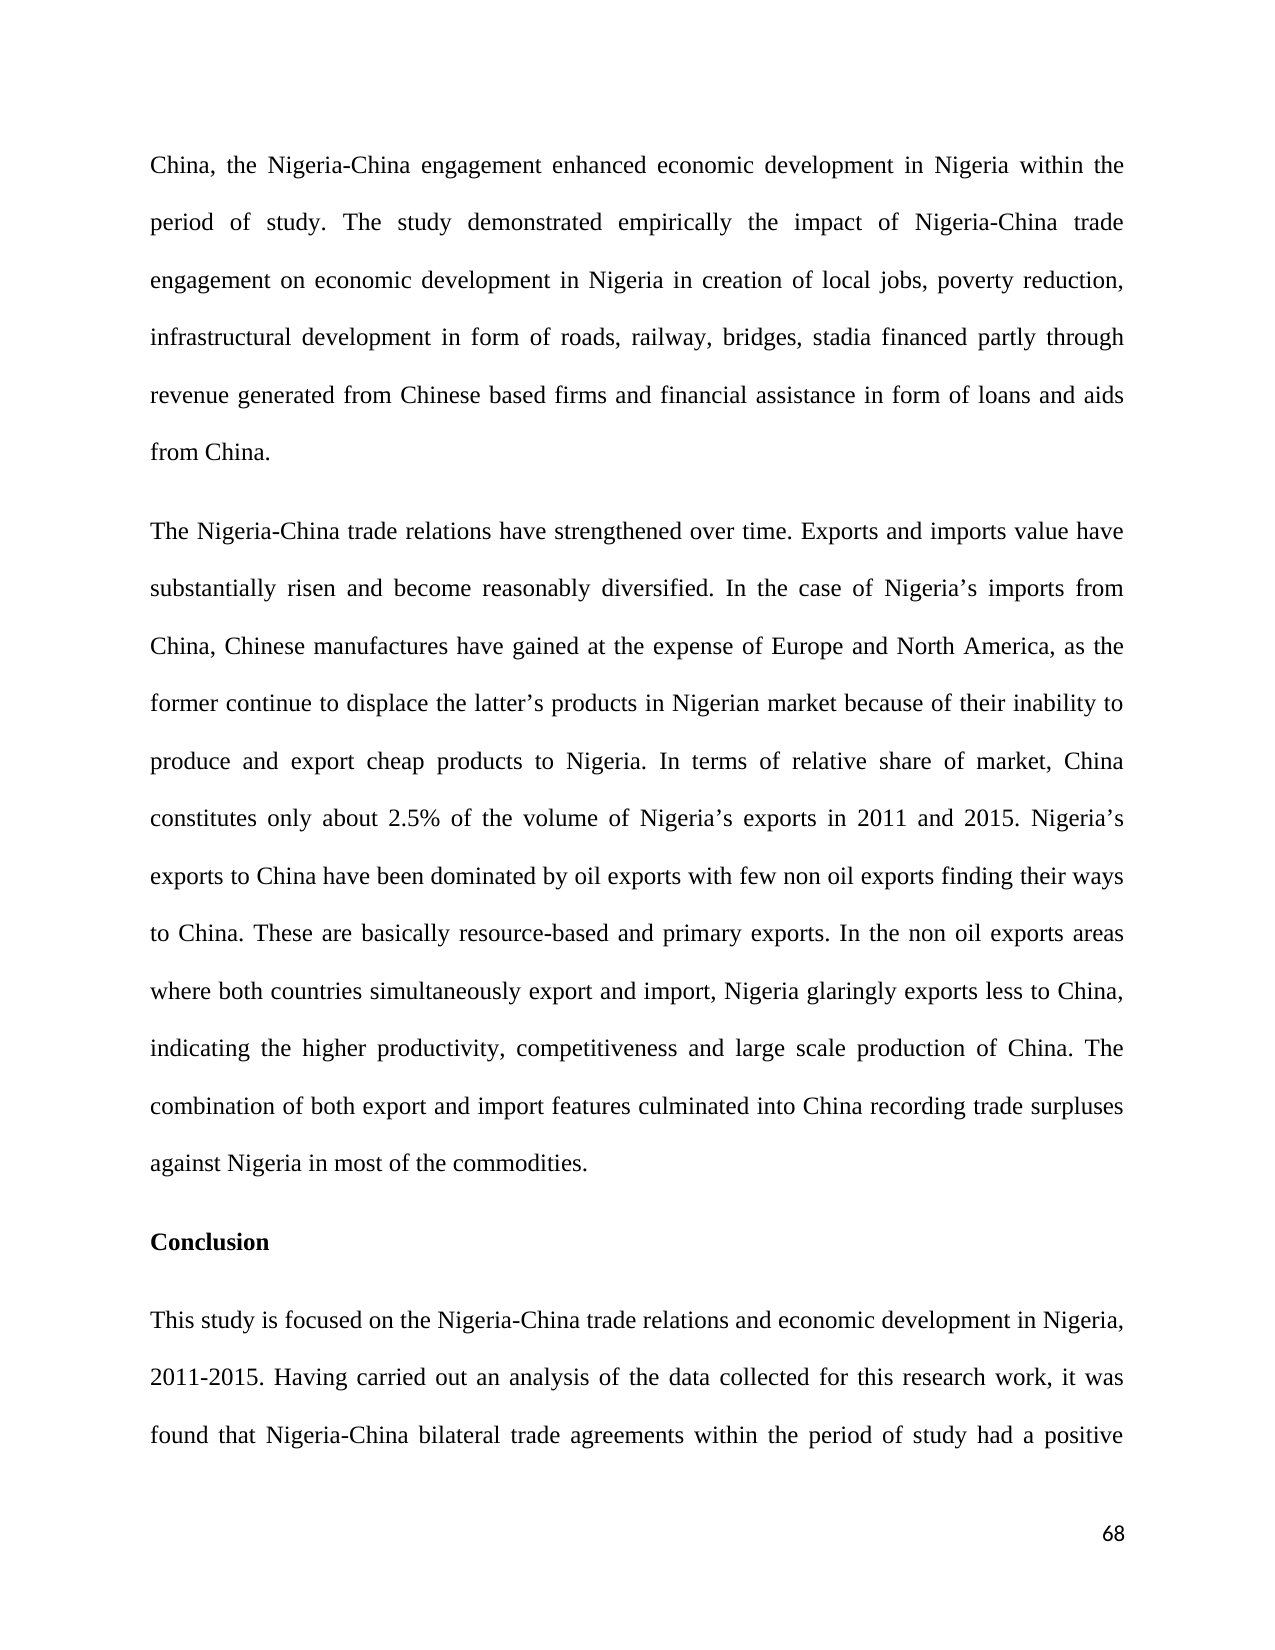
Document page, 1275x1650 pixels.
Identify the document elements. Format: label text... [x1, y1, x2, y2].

text The Nigeria-China trade relations have strengthened over time. Exports and imports value have substantially risen and become reasonably diversified. In the case of Nigeria’s imports from China, Chinese manufactures have gained at the expense of Europe and North America, as the former continue to displace the latter’s products in Nigerian market because of their inability to produce and export cheap products to Nigeria. In terms of relative share of market, China constitutes only about 2.5% of the volume of Nigeria’s exports in 2011 and 2015. Nigeria’s exports to China have been dominated by oil exports with few non oil exports finding their ways to China. These are basically resource-based and primary exports. In the non oil exports areas where both countries simultaneously export and import, Nigeria glaringly exports less to China, indicating the higher productivity, competitiveness and large scale production of China. The combination of both export and import features culminated into China recording trade surpluses against Nigeria in most of the commodities. [150, 516, 1125, 1177]
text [150, 1305, 1125, 1449]
text Conclusion [150, 1227, 1125, 1255]
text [150, 150, 1125, 466]
